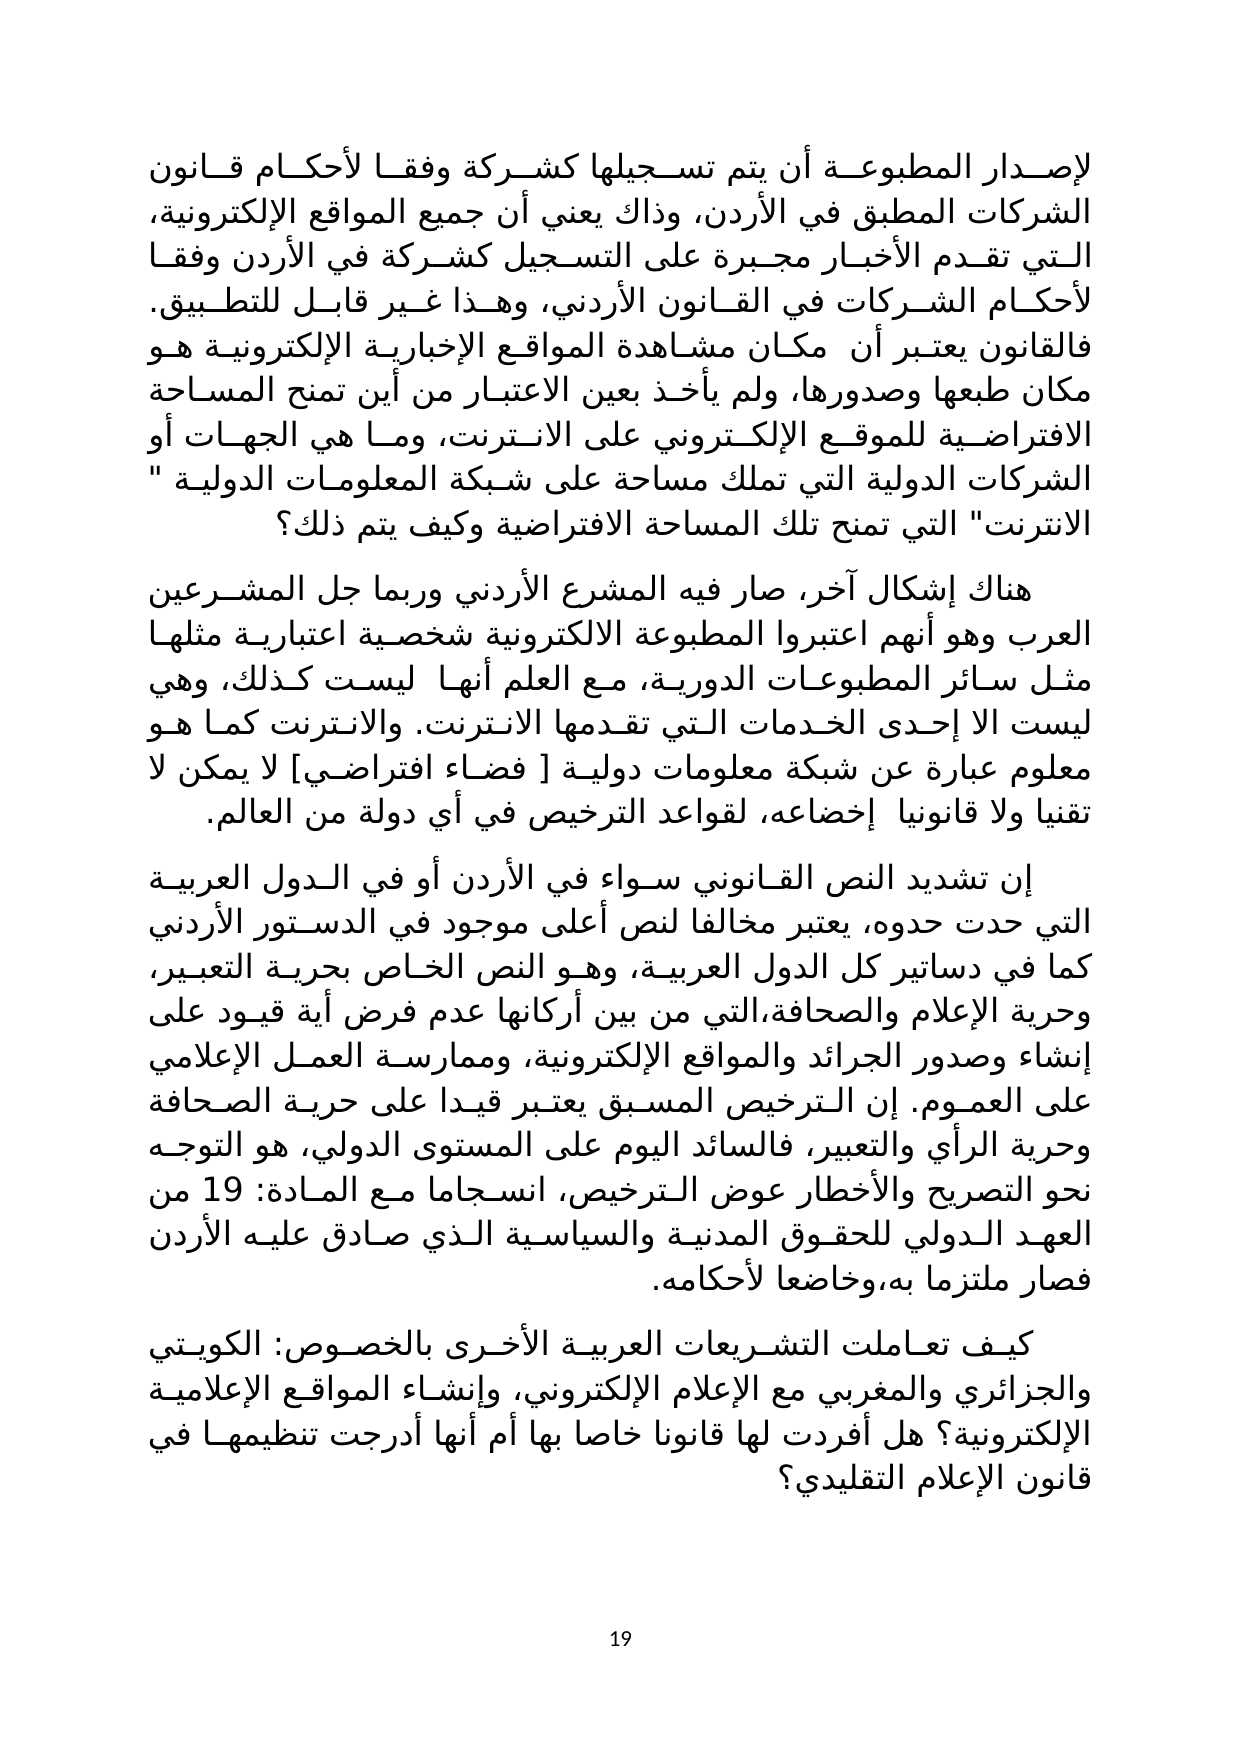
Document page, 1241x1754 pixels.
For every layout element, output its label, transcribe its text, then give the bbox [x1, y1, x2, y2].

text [148, 148, 1092, 543]
text إن تشديد النص القانوني سواء في الأردن أو في الدول العربية التي حدت حدوه، يعتبر مخالفا لنص أعلى موجود في الدستور الأردني كما في دساتير كل الدول العربية، وهو النص الخاص بحرية التعبير، وحرية الإعلام والصحافة،التي من بين أركانها عدم فرض أية قيود على إنشاء وصدور الجرائد والمواقع الإلكترونية، وممارسة العمل الإعلامي على العموم. إن الترخيص المسبق يعتبر قيدا على حرية الصحافة وحرية الرأي والتعبير، فالسائد اليوم على المستوى الدولي، هو التوجه نحو التصريح والأخطار عوض الترخيص، انسجاما مع المادة: 19 من العهد الدولي للحقوق المدنية والسياسية الذي صادق عليه الأردن فصار ملتزما به،وخاضعا لأحكامه. [148, 858, 1092, 1298]
text كيف تعاملت التشريعات العربية الأخرى بالخصوص: الكويتي والجزائري والمغربي مع الإعلام الإلكتروني، وإنشاء المواقع الإعلامية الإلكترونية؟ هل أفردت لها قانونا خاصا بها أم أنها أدرجت تنظيمها في قانون الإعلام التقليدي؟ [148, 1325, 1092, 1497]
text هناك إشكال آخر، صار فيه المشرع الأردني وربما جل المشرعين العرب وهو أنهم اعتبروا المطبوعة الالكترونية شخصية اعتبارية مثلها مثل سائر المطبوعات الدورية، مع العلم أنها ليست كذلك، وهي ليست الا إحدى الخدمات التي تقدمها الانترنت. والانترنت كما هو معلوم عبارة عن شبكة معلومات دولية [ فضاء افتراضي] لا يمكن لا تقنيا ولا قانونيا إخضاعه، لقواعد الترخيص في أي دولة من العالم. [148, 570, 1092, 832]
